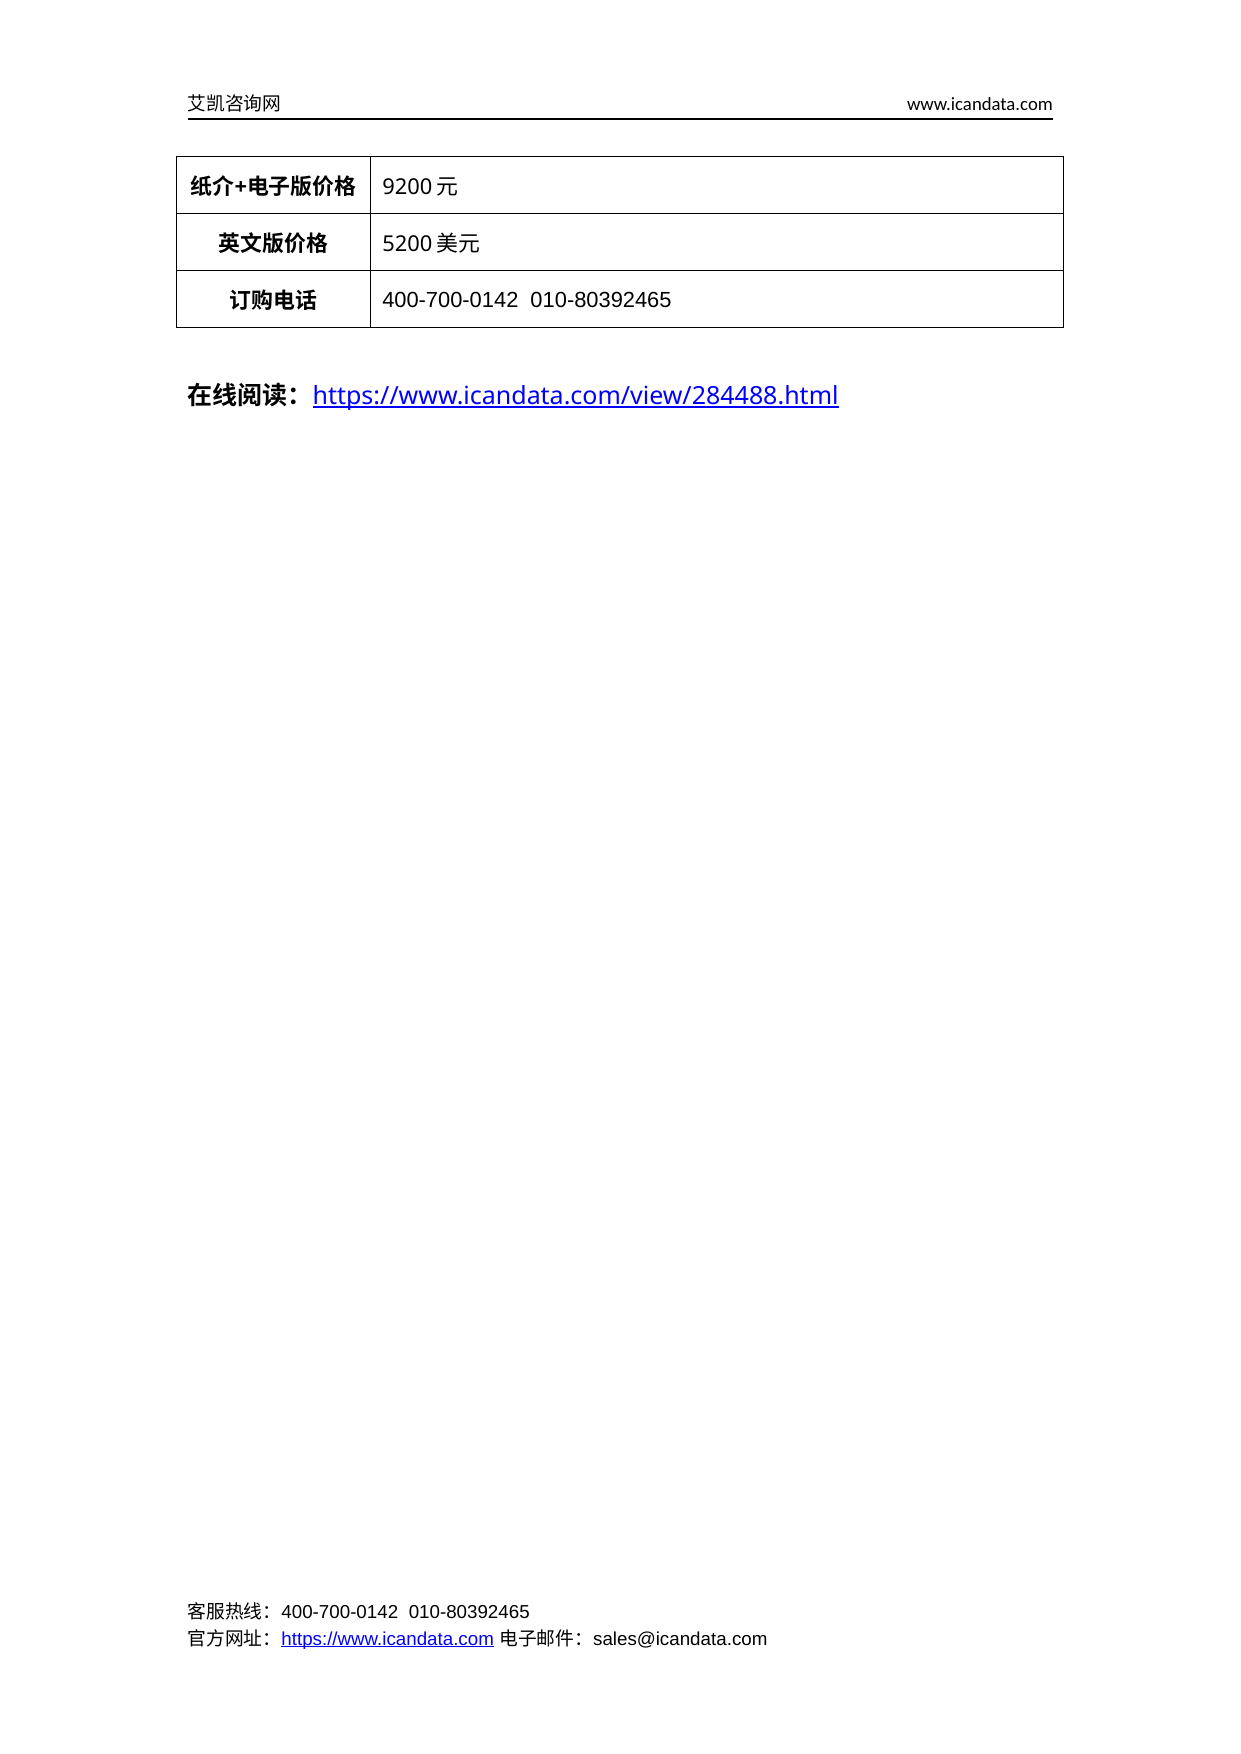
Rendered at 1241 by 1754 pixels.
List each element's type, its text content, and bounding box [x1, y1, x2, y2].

table_cell 纸介+电子版价格 [177, 157, 370, 213]
table_cell 400-700-0142 010-80392465 [371, 271, 1063, 327]
table_cell 订购电话 [177, 271, 370, 327]
table_cell 英文版价格 [177, 214, 370, 270]
table_cell 5200美元 [371, 214, 1063, 270]
text 在线阅读：https://www.icandata.com/view/284488.html [187, 361, 1053, 426]
table_cell 9200元 [371, 157, 1063, 213]
